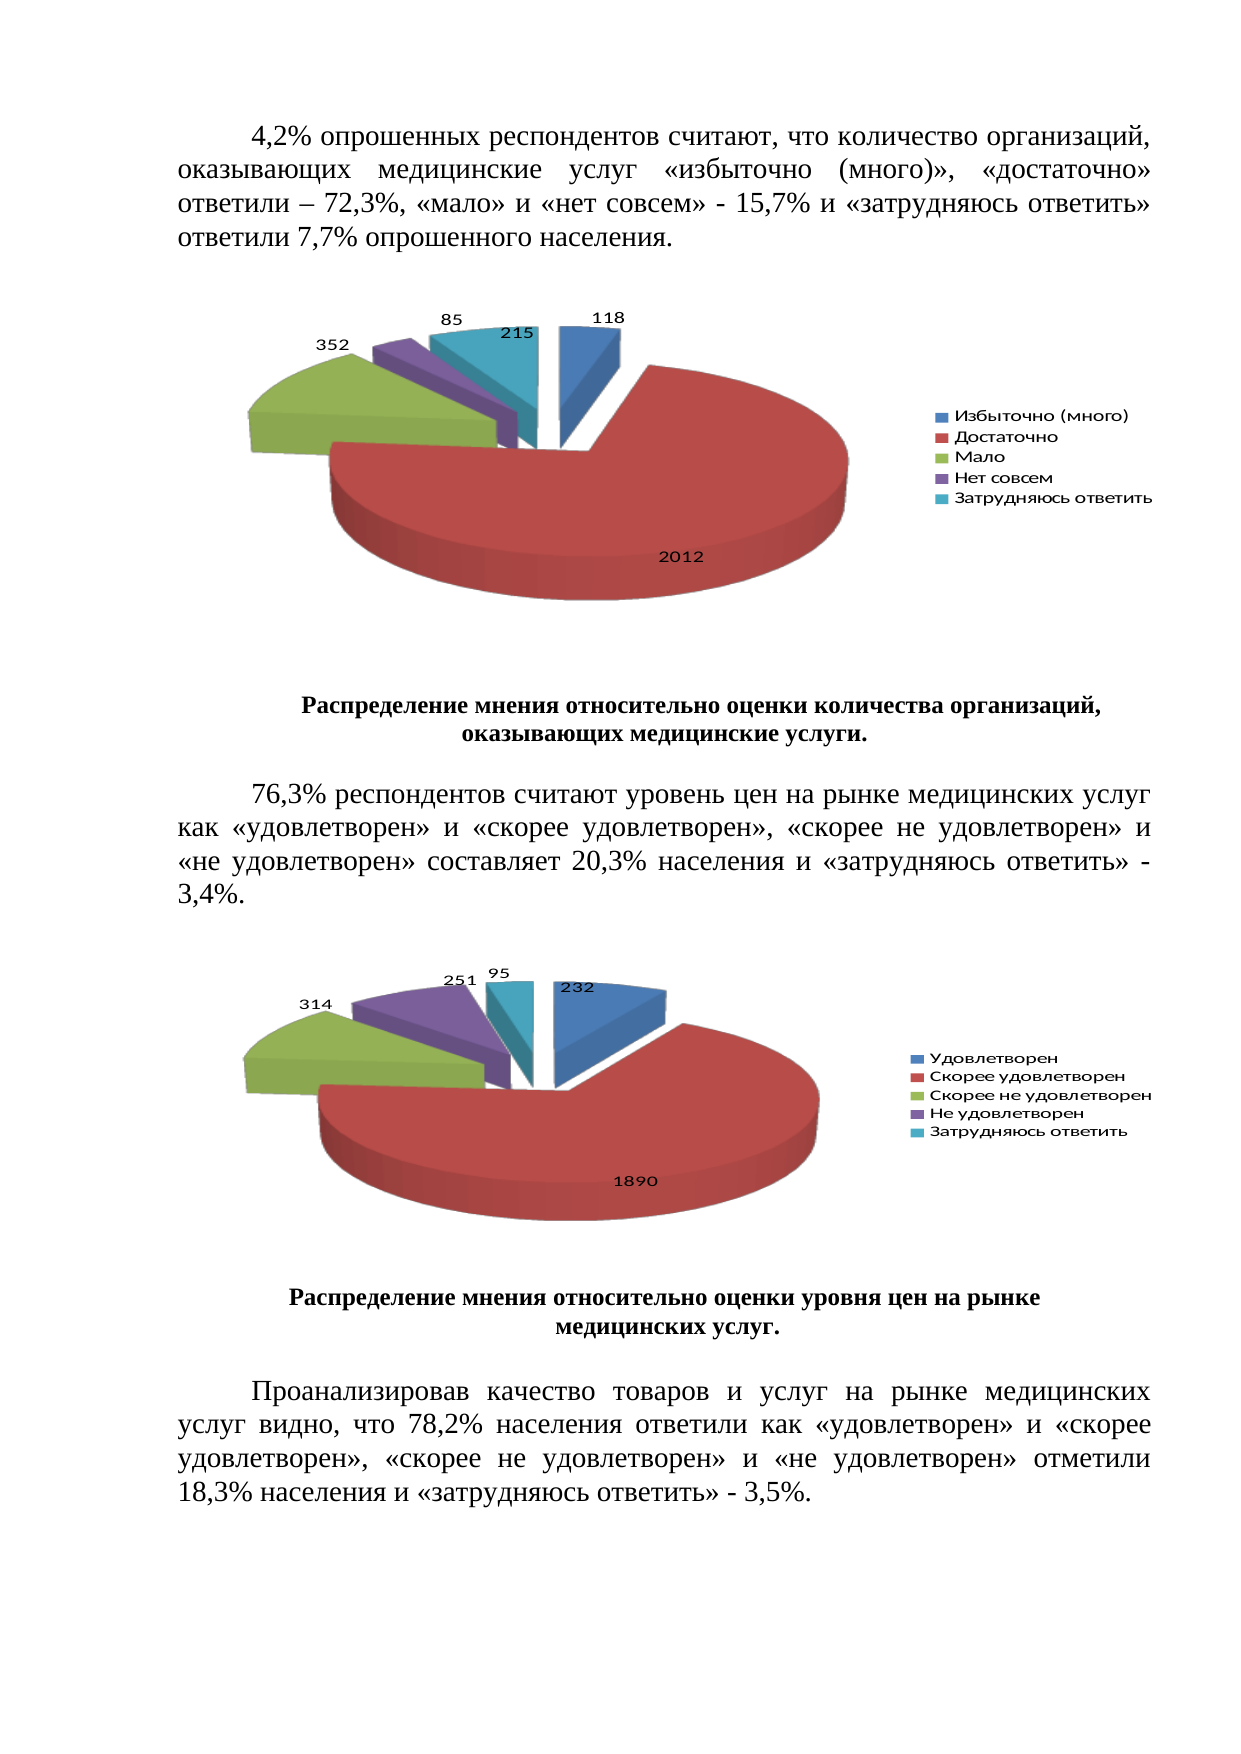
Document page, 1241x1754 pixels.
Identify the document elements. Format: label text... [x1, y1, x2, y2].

text 4,2% опрошенных респондентов считают, что количество организаций, оказывающих медицинские услуг «избыточно (много)», «достаточно» ответили – 72,3%, «мало» и «нет совсем» - 15,7% и «затрудняюсь ответить» ответили 7,7% опрошенного населения. [177, 118, 1152, 252]
text медицинских услуг. [177, 1311, 1152, 1339]
text 76,3% респондентов считают уровень цен на рынке медицинских услуг как «удовлетворен» и «скорее удовлетворен», «скорее не удовлетворен» и «не удовлетворен» составляет 20,3% населения и «затрудняюсь ответить» - 3,4%. [177, 776, 1152, 910]
text Распределение мнения относительно оценки уровня цен на рынке [177, 1282, 1152, 1311]
text Распределение мнения относительно оценки количества организаций, оказывающих медицинские услуги. [177, 690, 1152, 747]
text Проанализировав качество товаров и услуг на рынке медицинских услуг видно, что 78,2% населения ответили как «удовлетворен» и «скорее удовлетворен», «скорее не удовлетворен» и «не удовлетворен» отметили 18,3% населения и «затрудняюсь ответить» - 3,5%. [177, 1373, 1152, 1507]
